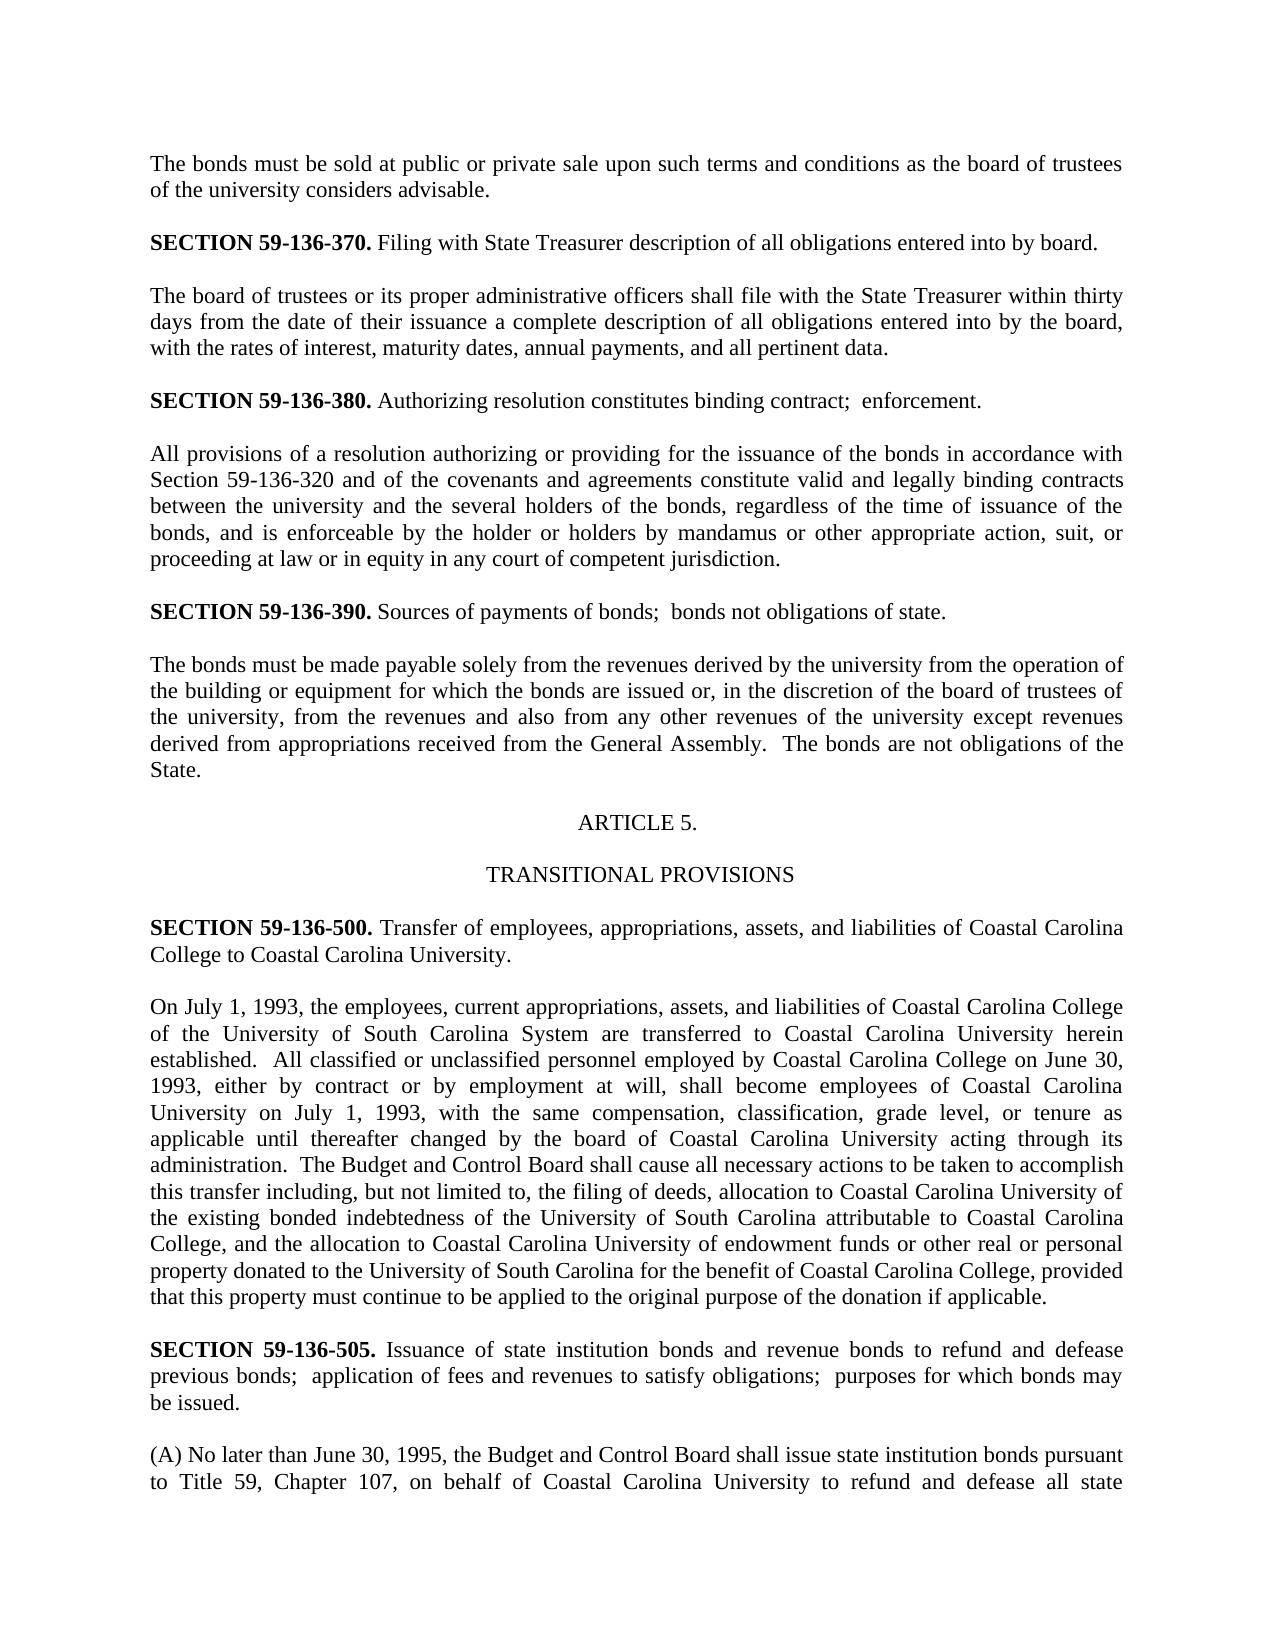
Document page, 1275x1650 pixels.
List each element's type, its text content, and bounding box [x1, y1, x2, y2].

text On July 1, 1993, the employees, current appropriations, assets, and liabilities of Coastal Carolina College of the University of South Carolina System are transferred to Coastal Carolina University herein established. All classified or unclassified personnel employed by Coastal Carolina College on June 30, 1993, either by contract or by employment at will, shall become employees of Coastal Carolina University on July 1, 1993, with the same compensation, classification, grade level, or tenure as applicable until thereafter changed by the board of Coastal Carolina University acting through its administration. The Budget and Control Board shall cause all necessary actions to be taken to accomplish this transfer including, but not limited to, the filing of deeds, allocation to Coastal Carolina University of the existing bonded indebtedness of the University of South Carolina attributable to Coastal Carolina College, and the allocation to Coastal Carolina University of endowment funds or other real or personal property donated to the University of South Carolina for the benefit of Coastal Carolina College, provided that this property must continue to be applied to the original purpose of the donation if applicable. [150, 993, 1125, 1309]
text All provisions of a resolution authorizing or providing for the issuance of the bonds in accordance with Section 59-136-320 and of the covenants and agreements constitute valid and legally binding contracts between the university and the several holders of the bonds, regardless of the time of issuance of the bonds, and is enforceable by the holder or holders by mandamus or other appropriate action, suit, or proceeding at law or in equity in any court of competent jurisdiction. [150, 440, 1125, 572]
text SECTION 59-136-370. Filing with State Treasurer description of all obligations entered into by board. [150, 229, 1125, 255]
text The bonds must be sold at public or private sale upon such terms and conditions as the board of trustees of the university considers advisable. [150, 150, 1125, 203]
text SECTION 59-136-380. Authorizing resolution constitutes binding contract; enforcement. [150, 387, 1125, 413]
text ARTICLE 5. [150, 809, 1125, 835]
text TRANSITIONAL PROVISIONS [150, 862, 1125, 888]
text The board of trustees or its proper administrative officers shall file with the State Treasurer within thirty days from the date of their issuance a complete description of all obligations entered into by the board, with the rates of interest, maturity dates, annual payments, and all pertinent data. [150, 282, 1125, 361]
text SECTION 59-136-390. Sources of payments of bonds; bonds not obligations of state. [150, 598, 1125, 624]
text SECTION 59-136-500. Transfer of employees, appropriations, assets, and liabilities of Coastal Carolina College to Coastal Carolina University. [150, 914, 1125, 967]
text SECTION 59-136-505. Issuance of state institution bonds and revenue bonds to refund and defease previous bonds; application of fees and revenues to satisfy obligations; purposes for which bonds may be issued. [150, 1336, 1125, 1415]
text The bonds must be made payable solely from the revenues derived by the university from the operation of the building or equipment for which the bonds are issued or, in the discretion of the board of trustees of the university, from the revenues and also from any other revenues of the university except revenues derived from appropriations received from the General Assembly. The bonds are not obligations of the State. [150, 651, 1125, 782]
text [150, 1441, 1125, 1494]
